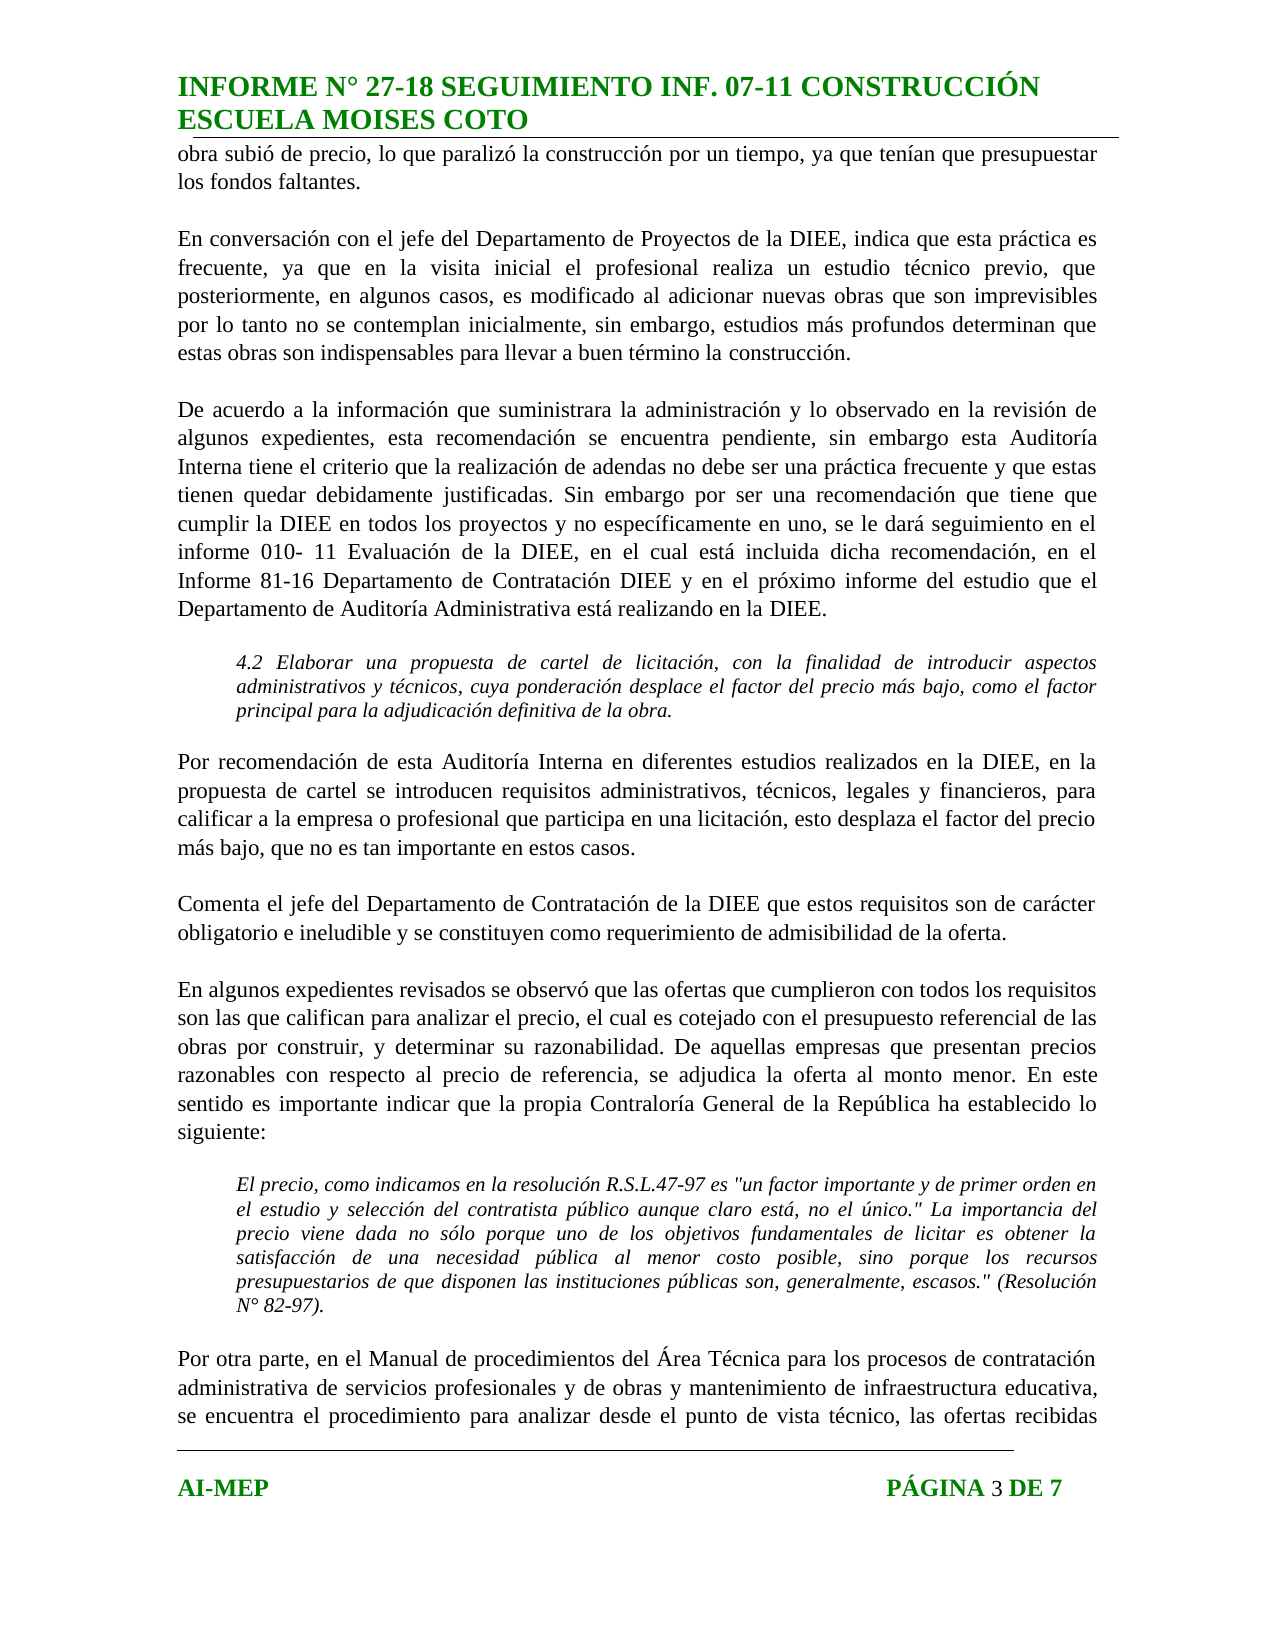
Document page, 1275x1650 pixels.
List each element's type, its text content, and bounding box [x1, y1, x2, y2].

text En conversación con el jefe del Departamento de Proyectos de la DIEE, indica que esta práctica es frecuente, ya que en la visita inicial el profesional realiza un estudio técnico previo, que posteriormente, en algunos casos, es modificado al adicionar nuevas obras que son imprevisibles por lo tanto no se contemplan inicialmente, sin embargo, estudios más profundos determinan que estas obras son indispensables para llevar a buen término la construcción. [177, 225, 1098, 366]
text Por recomendación de esta Auditoría Interna en diferentes estudios realizados en la DIEE, en la propuesta de cartel se introducen requisitos administrativos, técnicos, legales y financieros, para calificar a la empresa o profesional que participa en una licitación, esto desplaza el factor del precio más bajo, que no es tan importante en estos casos. [177, 748, 1098, 860]
text Comenta el jefe del Departamento de Contratación de la DIEE que estos requisitos son de carácter obligatorio e ineludible y se constituyen como requerimiento de admisibilidad de la oferta. [177, 891, 1097, 945]
text De acuerdo a la información que suministrara la administración y lo observado en la revisión de algunos expedientes, esta recomendación se encuentra pendiente, sin embargo esta Auditoría Interna tiene el criterio que la realización de adendas no debe ser una práctica frecuente y que estas tienen quedar debidamente justificadas. Sin embargo por ser una recomendación que tiene que cumplir la DIEE en todos los proyectos y no específicamente en uno, se le dará seguimiento en el informe 010- 11 Evaluación de la DIEE, en el cual está incluida dicha recomendación, en el Informe 81-16 Departamento de Contratación DIEE y en el próximo informe del estudio que el Departamento de Auditoría Administrativa está realizando en la DIEE. [177, 396, 1099, 621]
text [177, 1345, 1098, 1429]
subtitle INFORME N° 27-18 SEGUIMIENTO INF. 07-11 CONSTRUCCIÓN ESCUELA MOISES COTO [177, 69, 1043, 136]
text En algunos expedientes revisados se observó que las ofertas que cumplieron con todos los requisitos son las que califican para analizar el precio, el cual es cotejado con el presupuesto referencial de las obras por construir, y determinar su razonabilidad. De aquellas empresas que presentan precios razonables con respecto al precio de referencia, se adjudica la oferta al monto menor. En este sentido es importante indicar que la propia Contraloría General de la República ha establecido lo siguiente: [177, 976, 1098, 1144]
list Elaborar una propuesta de cartel de licitación, con la finalidad de introducir aspectos administrativos y técnicos, cuya ponderación desplace el factor del precio más bajo, como el factor principal para la adjudicación definitiva de la obra. [236, 650, 1098, 722]
text obra subió de precio, lo que paralizó la construcción por un tiempo, ya que tenían que presupuestar los fondos faltantes. [177, 140, 1098, 195]
text El precio, como indicamos en la resolución R.S.L.47-97 es "un factor importante y de primer orden en el estudio y selección del contratista público aunque claro está, no el único." La importancia del precio viene dada no sólo porque uno de los objetivos fundamentales de licitar es obtener la satisfacción de una necesidad pública al menor costo posible, sino porque los recursos presupuestarios de que disponen las instituciones públicas son, generalmente, escasos." (Resolución N° 82-97). [236, 1172, 1098, 1317]
